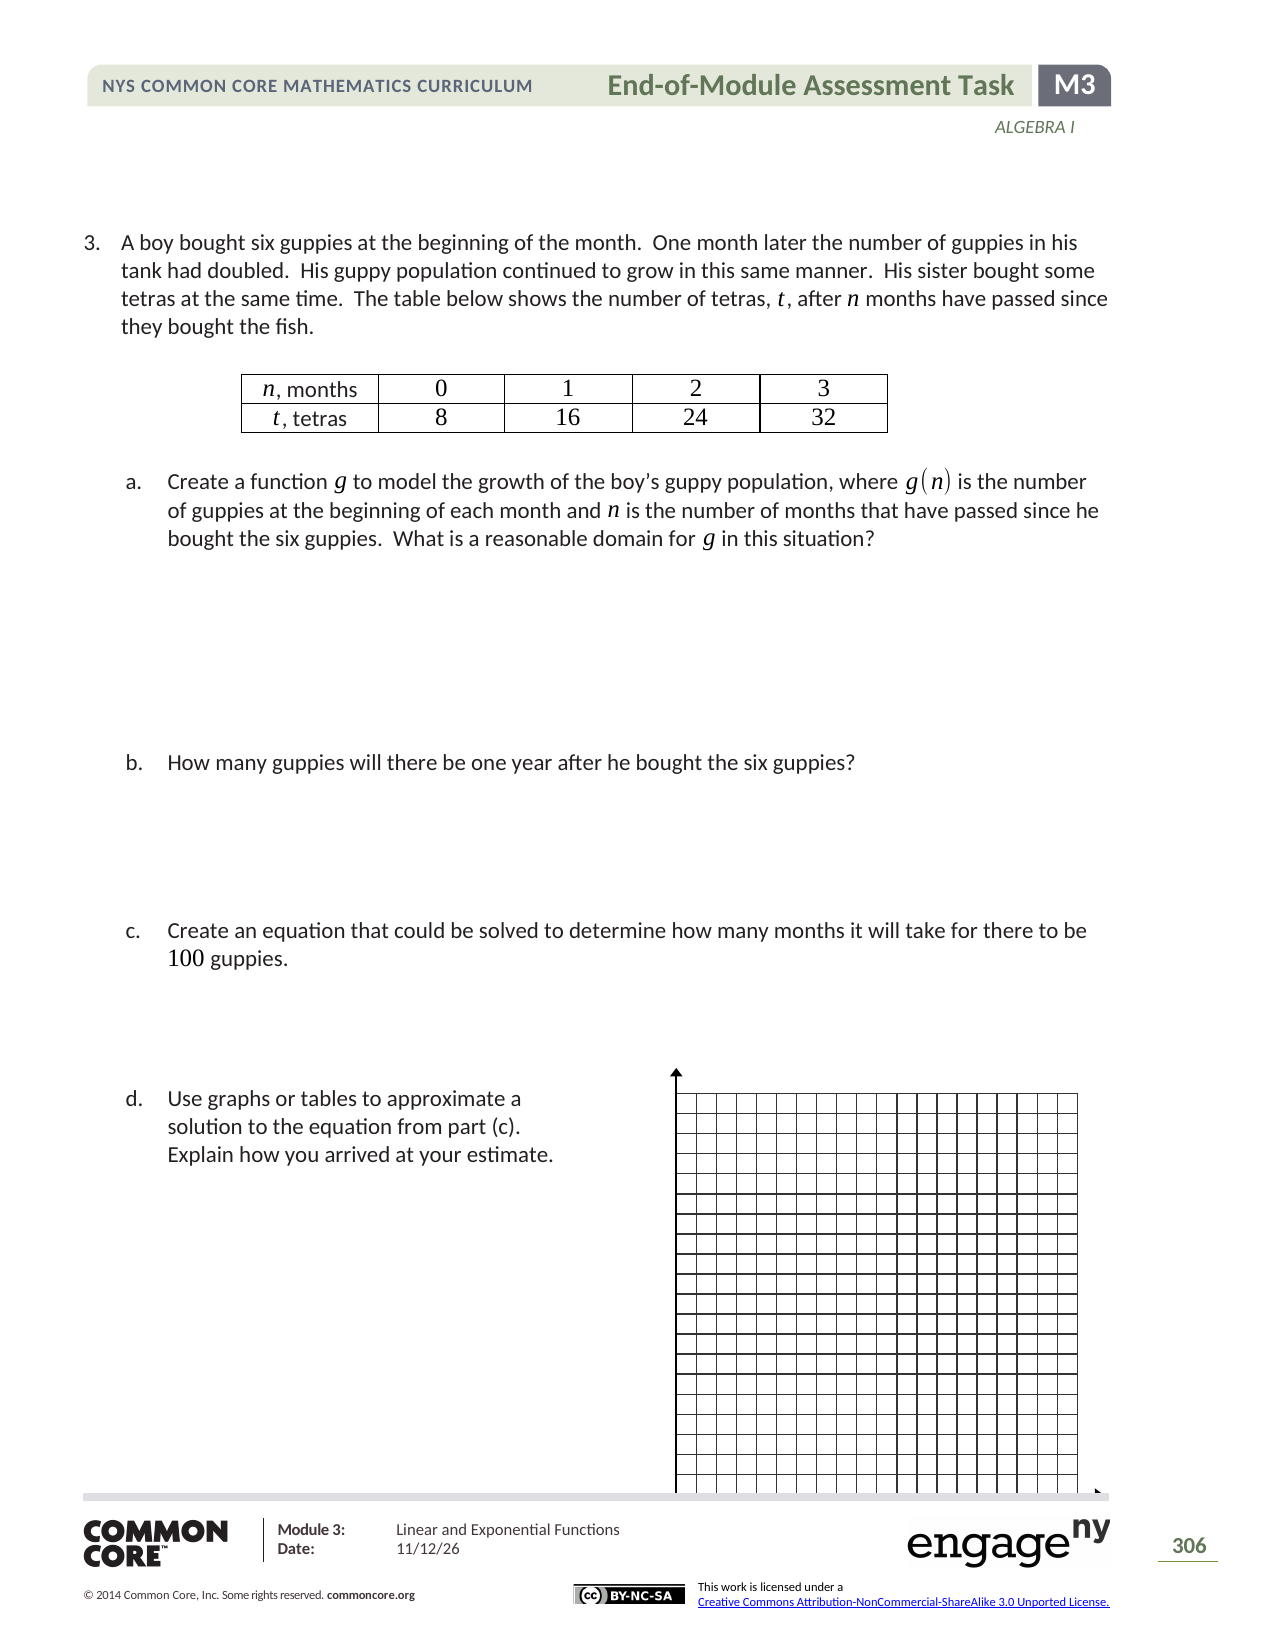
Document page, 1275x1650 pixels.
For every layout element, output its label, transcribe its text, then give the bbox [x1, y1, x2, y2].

picture [572, 1584, 685, 1604]
text A boy bought six guppies at the beginning of the month. One month later the number of guppies in his tank had doubled. His guppy population continued to grow in this same manner. His sister bought some tetras at the same time. The table below shows the number of tetras, , after months have passed since they bought the fish. [83, 228, 1108, 340]
table_cell [761, 404, 887, 432]
table_header [633, 375, 759, 403]
table_header [379, 375, 504, 403]
table_cell [505, 404, 632, 432]
table_header , months [242, 375, 378, 403]
picture [79, 1515, 232, 1572]
table_cell [633, 404, 759, 432]
list Create an equation that could be solved to determine how many months it will take for there to be guppies. [125, 916, 1108, 972]
table_cell [379, 404, 504, 432]
table_header [505, 375, 632, 403]
table_cell , tetras [242, 404, 378, 432]
list How many guppies will there be one year after he bought the six guppies? [125, 748, 1108, 776]
list Use graphs or tables to approximate a solution to the equation from part (c). Explain how you arrived at your estimate. [125, 1084, 1108, 1168]
picture [906, 1515, 1110, 1569]
table_header [761, 375, 887, 403]
list Create a function to model the growth of the boy’s guppy population, where is the number of guppies at the beginning of each month and is the number of months that have passed since he bought the six guppies. What is a reasonable domain for in this situation? [125, 466, 1108, 552]
